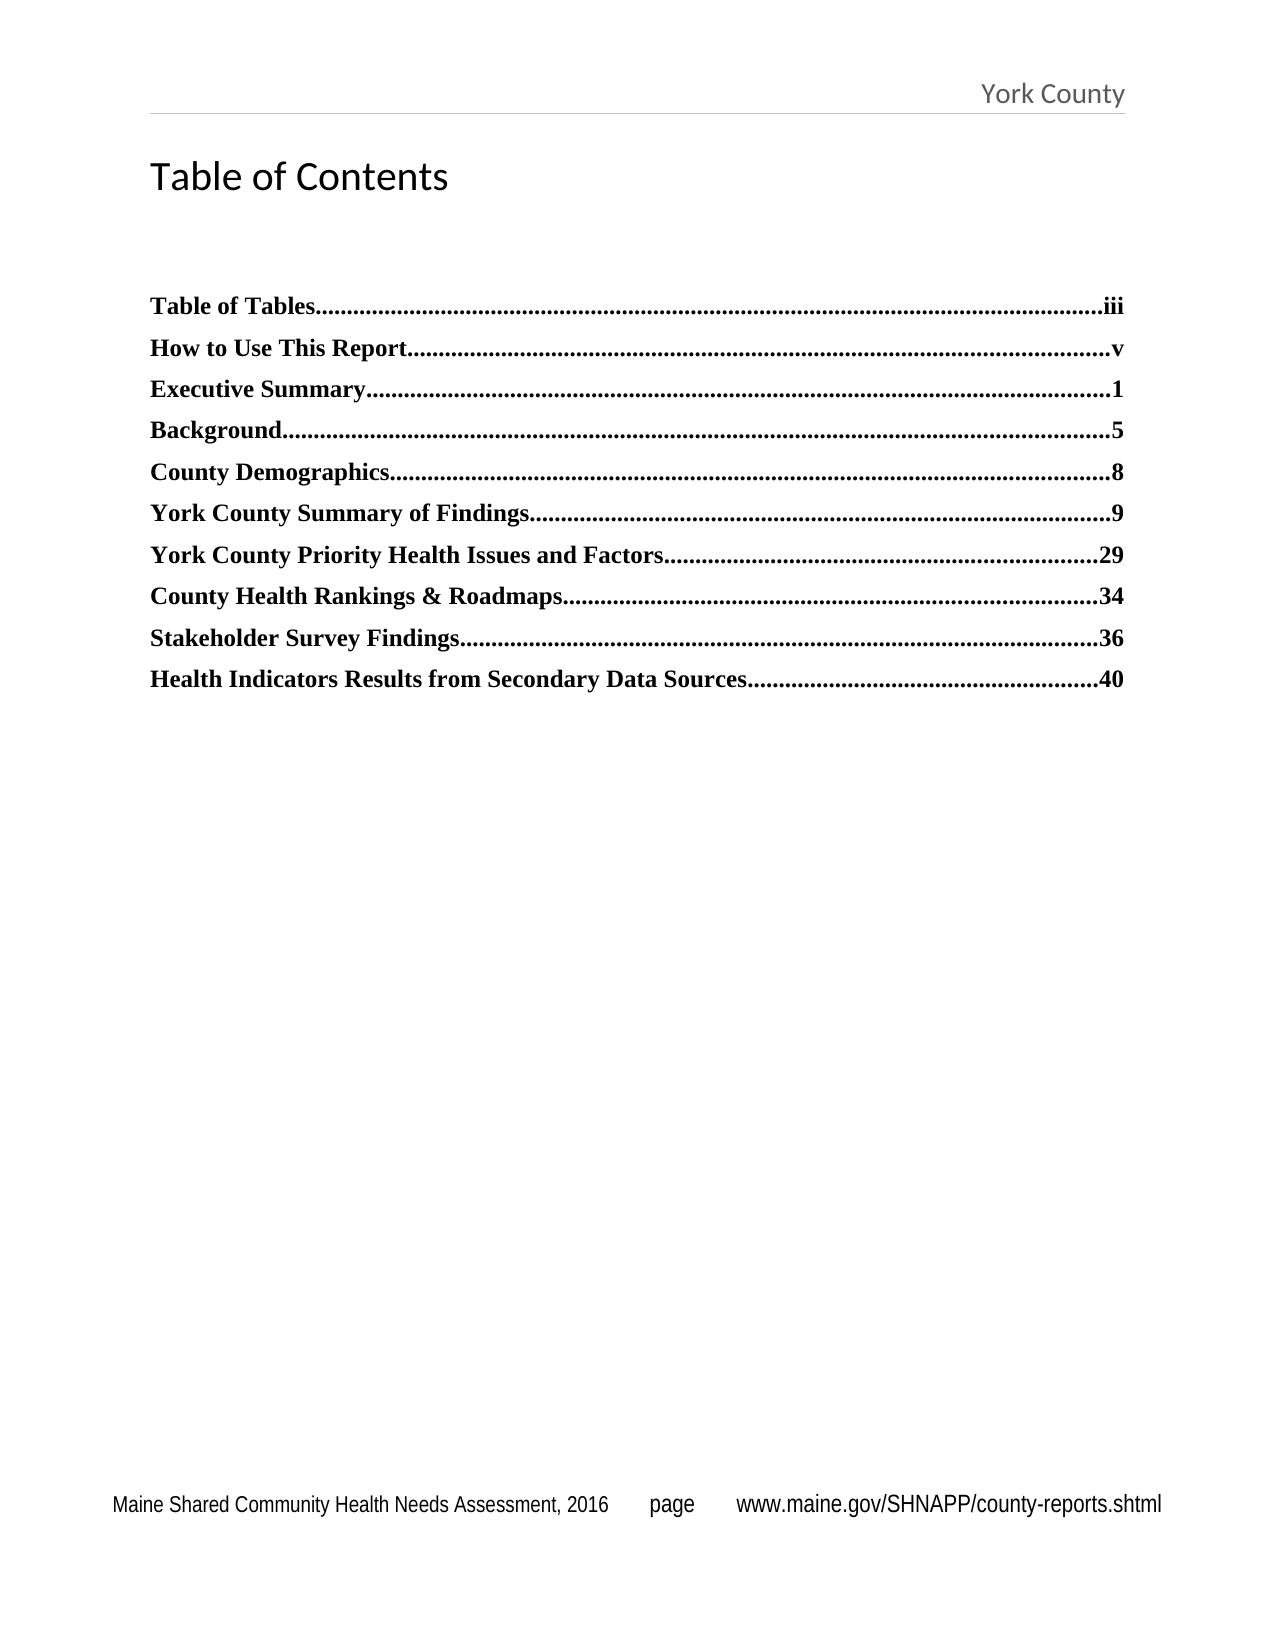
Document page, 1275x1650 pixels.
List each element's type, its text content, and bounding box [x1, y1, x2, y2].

text Table of Contents [150, 150, 1125, 201]
